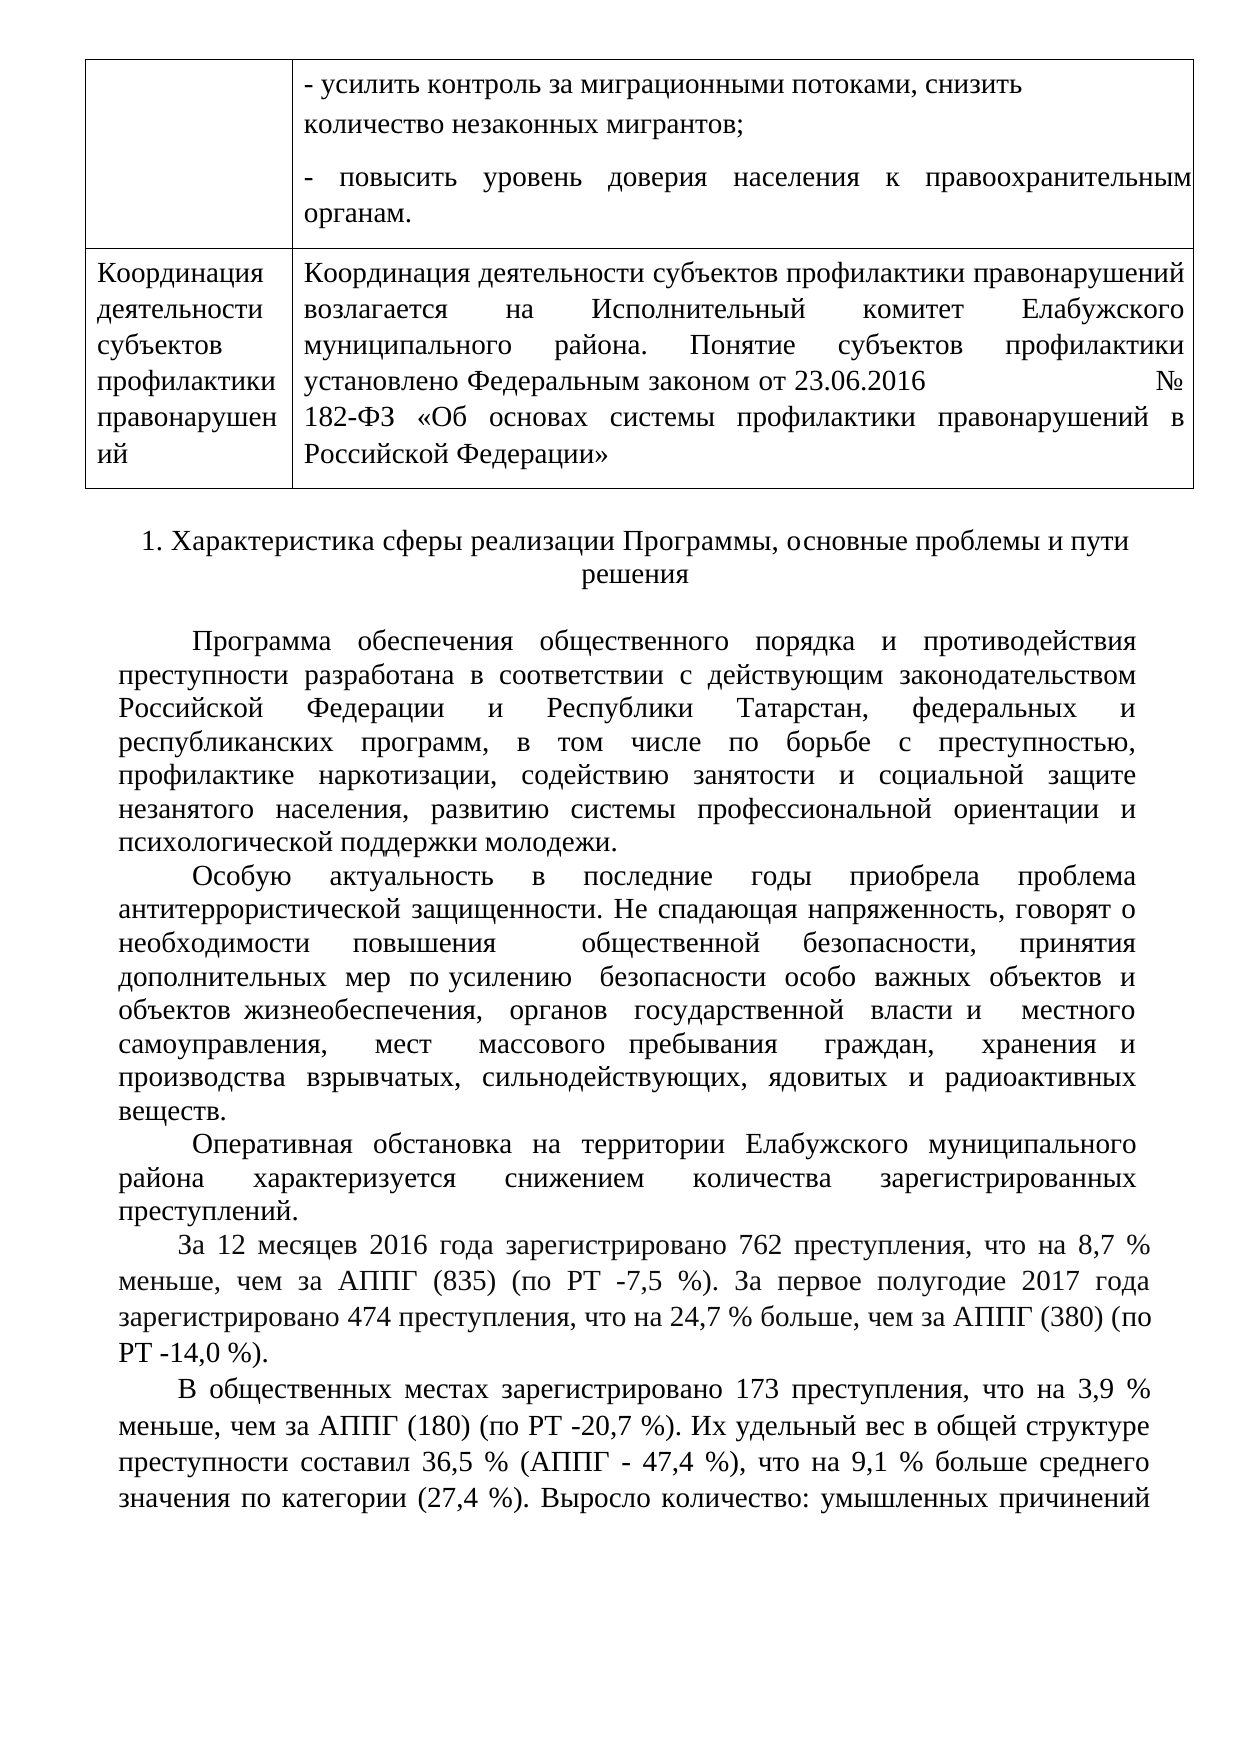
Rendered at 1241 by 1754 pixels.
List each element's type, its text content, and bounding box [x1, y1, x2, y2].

table_cell Координация деятельности субъектов профилактики правонарушений [86, 249, 292, 488]
text За 12 месяцев 2016 года зарегистрировано 762 преступления, что на 8,7 % меньше, чем за АППГ (835) (по РТ -7,5 %). За первое полугодие 2017 года зарегистрировано 474 преступления, что на 24,7 % больше, чем за АППГ (380) (по РТ -14,0 %). [118, 1227, 1152, 1369]
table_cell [293, 60, 1193, 247]
text Особую актуальность в последние годы приобрела проблема антитеррористической защищенности. Не спадающая напряженность, говорят о необходимости повышения общественной безопасности, принятия дополнительных мер по усилению безопасности особо важных объектов и объектов жизнеобеспечения, органов государственной власти и местного самоуправления, мест массового пребывания граждан, хранения и производства взрывчатых, сильнодействующих, ядовитых и радиоактивных веществ. [118, 858, 1137, 1126]
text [118, 1372, 1152, 1513]
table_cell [86, 60, 292, 247]
text Оперативная обстановка на территории Елабужского муниципального района характеризуется снижением количества зарегистрированных преступлений. [118, 1126, 1137, 1227]
table_cell Координация деятельности субъектов профилактики правонарушений возлагается на Исполнительный комитет Елабужского муниципального района. Понятие субъектов профилактики установлено Федеральным законом от 23.06.2016 № 182-ФЗ «Об основах системы профилактики правонарушений в Российской Федерации» [293, 249, 1193, 488]
text Программа обеспечения общественного порядка и противодействия преступности разработана в соответствии с действующим законодательством Российской Федерации и Республики Татарстан, федеральных и республиканских программ, в том числе по борьбе с преступностью, профилактике наркотизации, содействию занятости и социальной защите незанятого населения, развитию системы профессиональной ориентации и психологической поддержки молодежи. [118, 623, 1137, 858]
text 1. Характеристика сферы реализации Программы, основные проблемы и пути решения [118, 523, 1152, 590]
